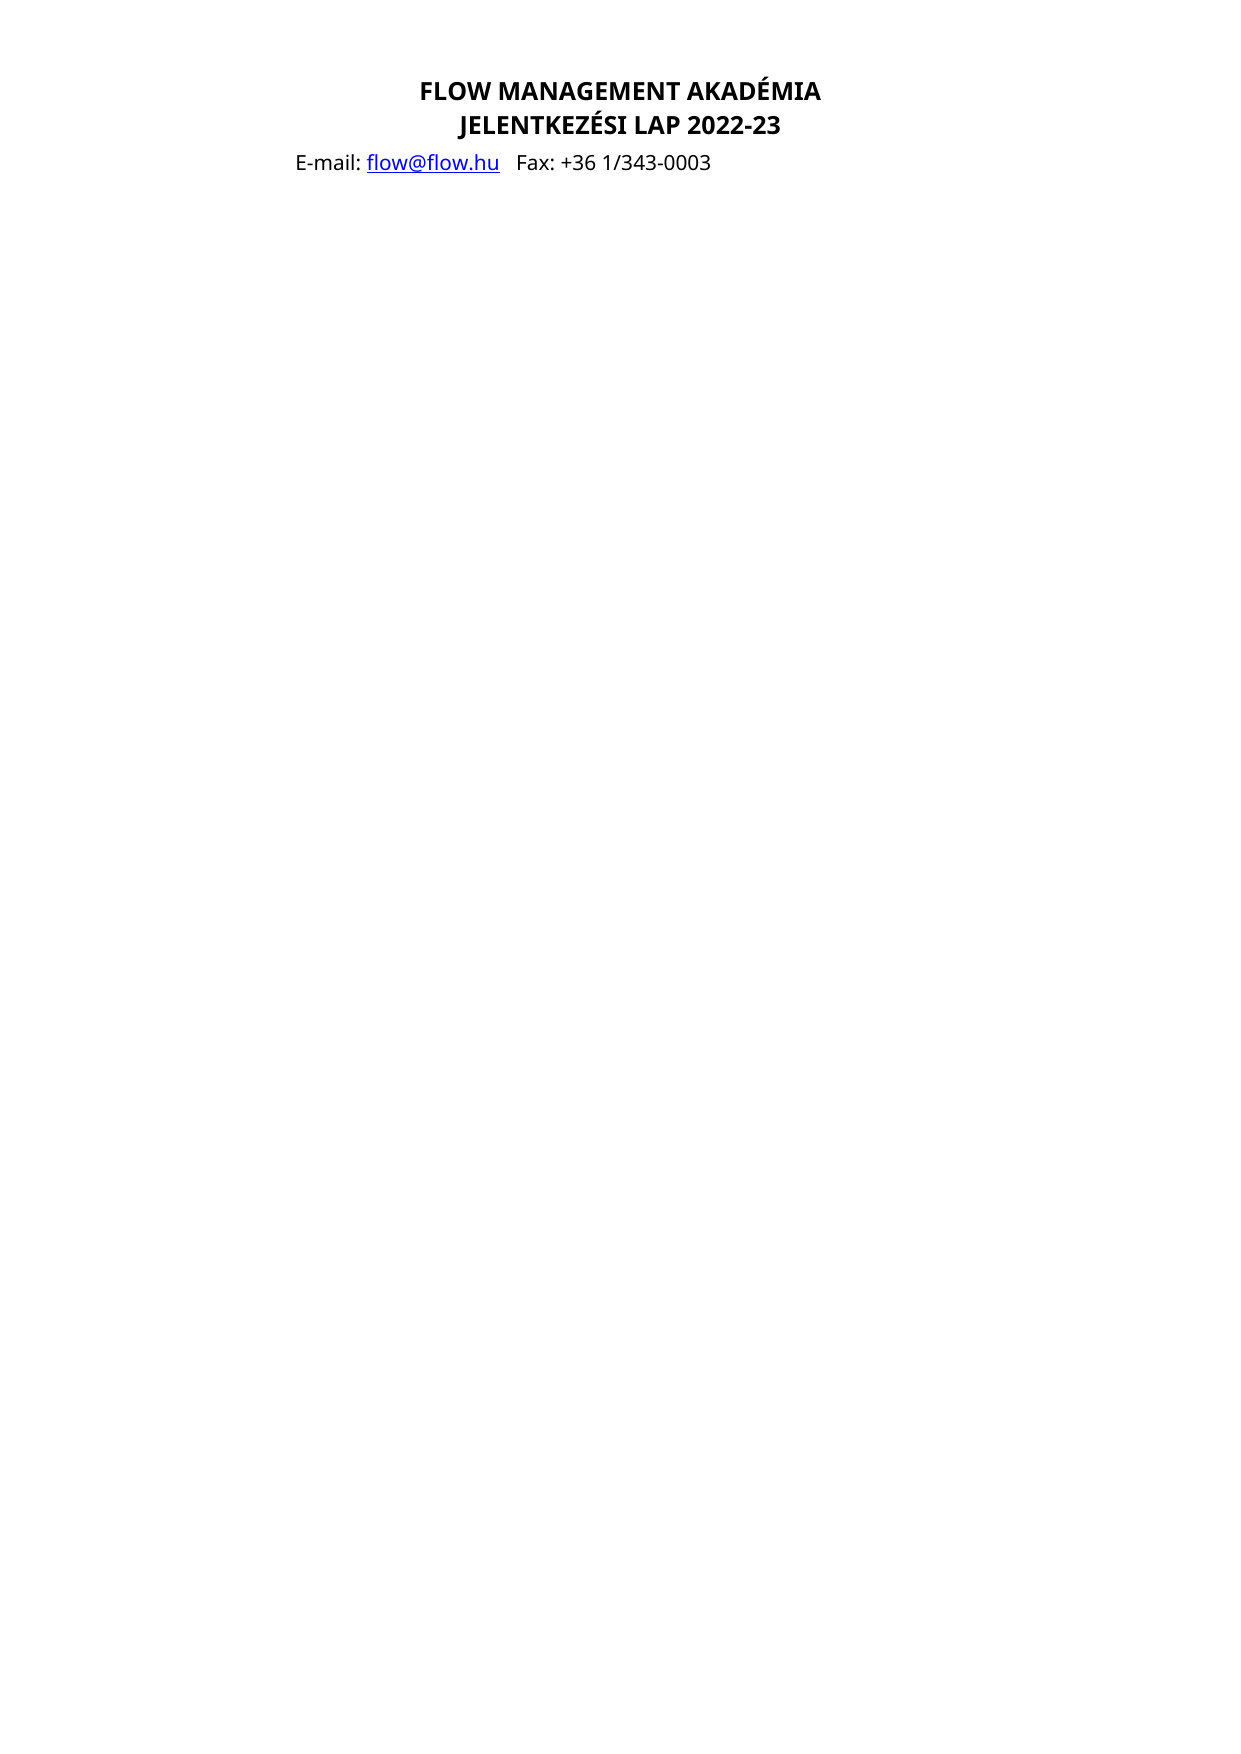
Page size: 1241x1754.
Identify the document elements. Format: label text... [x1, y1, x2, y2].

text E-mail: flow@flow.hu Fax: +36 1/343-0003 [148, 148, 1093, 176]
